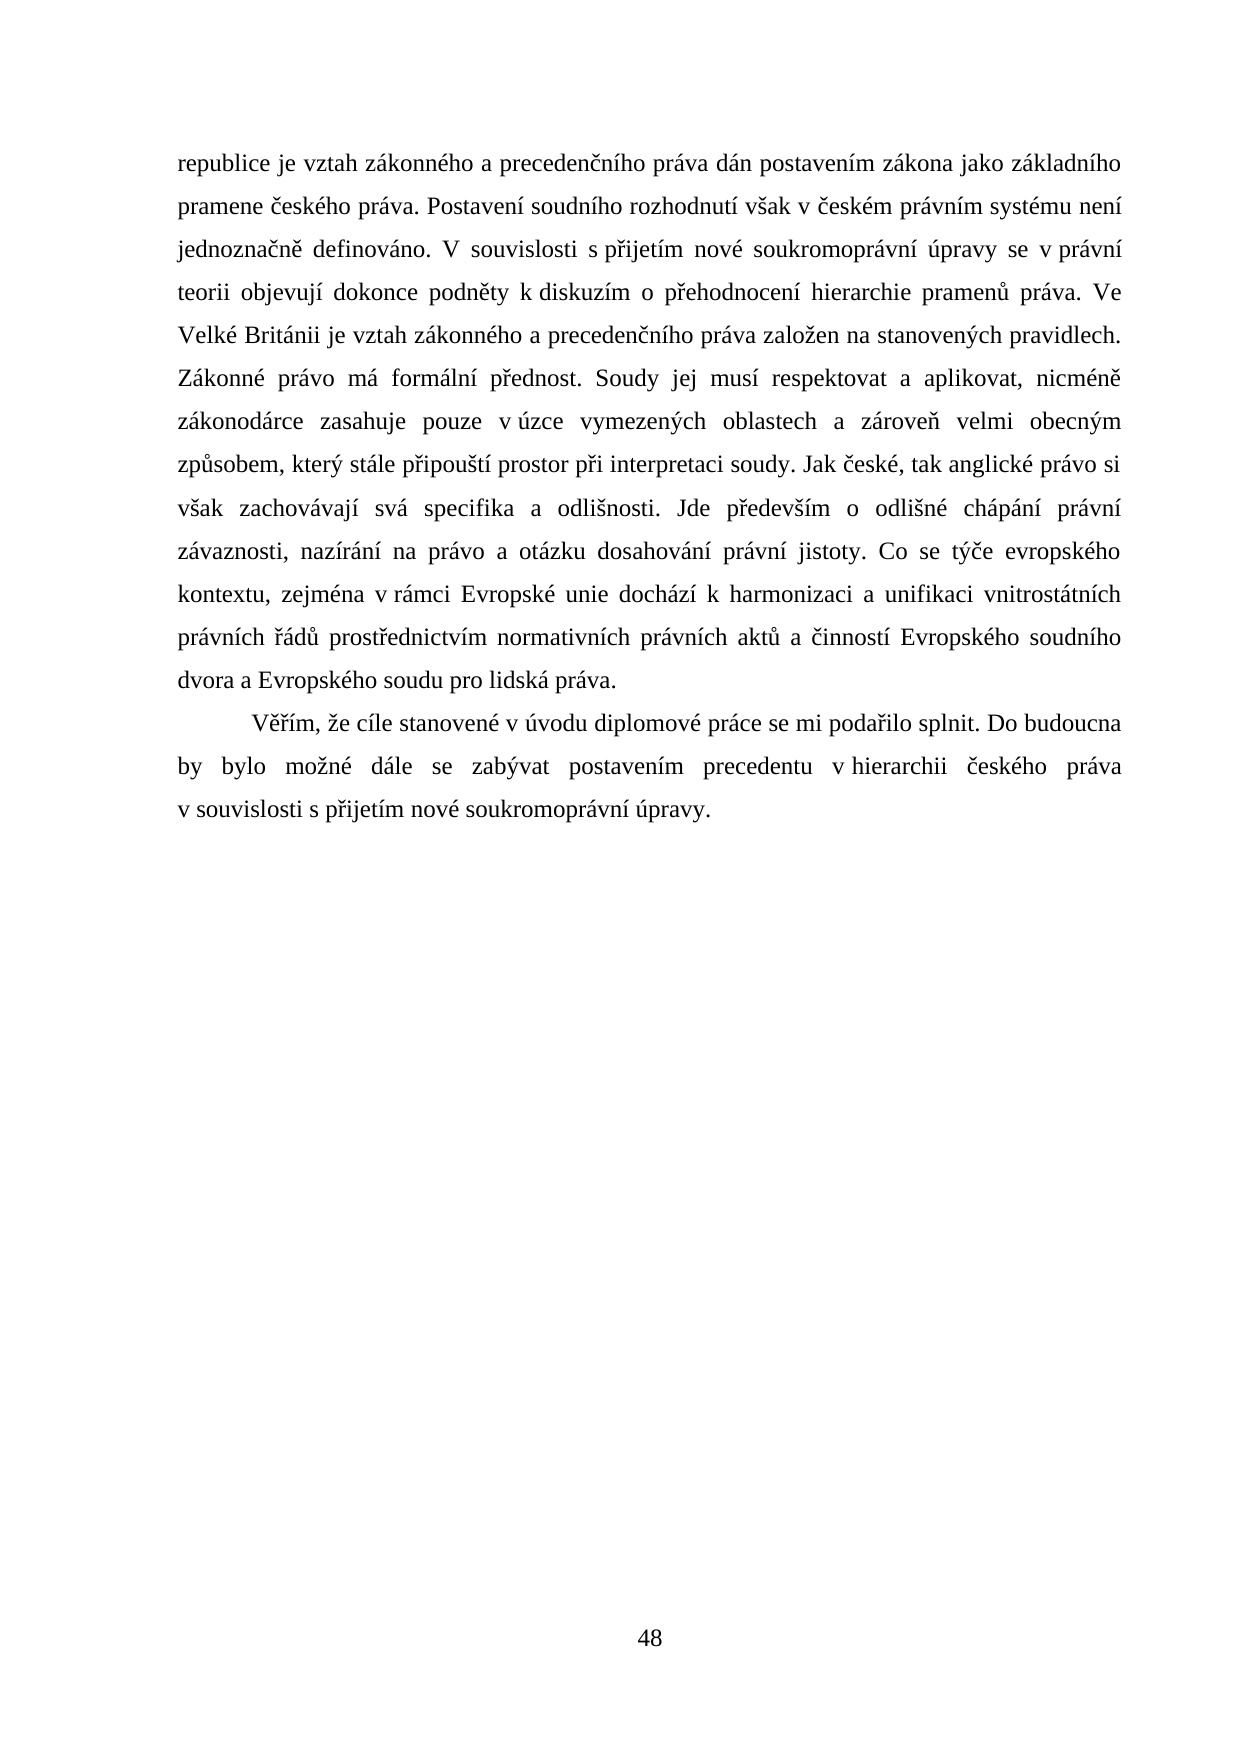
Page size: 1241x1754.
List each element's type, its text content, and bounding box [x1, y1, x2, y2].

text Věřím, že cíle stanovené v úvodu diplomové práce se mi podařilo splnit. Do budoucna by bylo možné dále se zabývat postavením precedentu v hierarchii českého práva v souvislosti s přijetím nové soukromoprávní úpravy. [177, 708, 1122, 823]
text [177, 148, 1122, 694]
